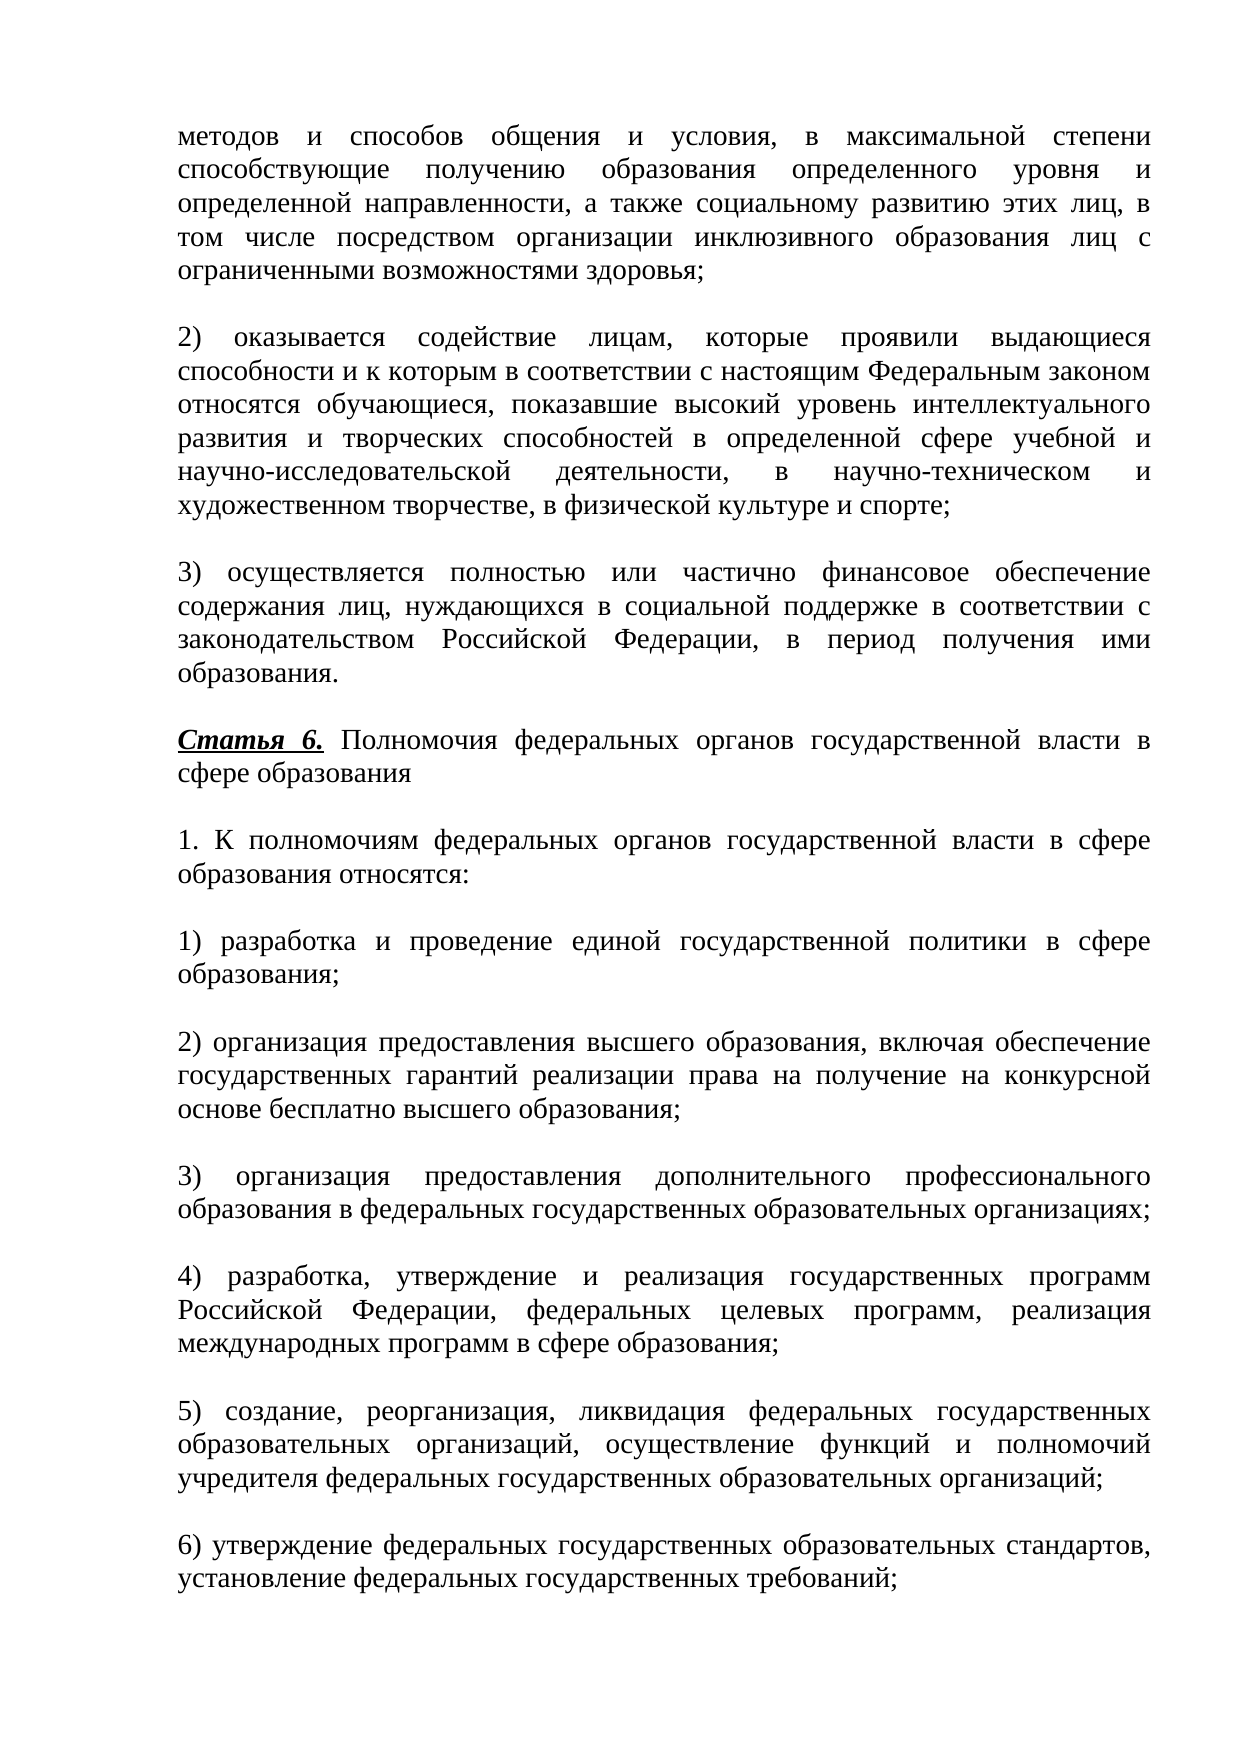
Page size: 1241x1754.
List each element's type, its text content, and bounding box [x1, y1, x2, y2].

text 1) разработка и проведение единой государственной политики в сфере образования; [177, 923, 1152, 990]
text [177, 118, 1152, 286]
text 4) разработка, утверждение и реализация государственных программ Российской Федерации, федеральных целевых программ, реализация международных программ в сфере образования; [177, 1258, 1152, 1359]
text 3) осуществляется полностью или частично финансовое обеспечение содержания лиц, нуждающихся в социальной поддержке в соответствии с законодательством Российской Федерации, в период получения ими образования. [177, 554, 1152, 688]
text Статья 6. Полномочия федеральных органов государственной власти в сфере образования [177, 722, 1152, 789]
text 3) организация предоставления дополнительного профессионального образования в федеральных государственных образовательных организациях; [177, 1158, 1152, 1225]
text 2) оказывается содействие лицам, которые проявили выдающиеся способности и к которым в соответствии с настоящим Федеральным законом относятся обучающиеся, показавшие высокий уровень интеллектуального развития и творческих способностей в определенной сфере учебной и научно-исследовательской деятельности, в научно-техническом и художественном творчестве, в физической культуре и спорте; [177, 319, 1152, 521]
text 6) утверждение федеральных государственных образовательных стандартов, установление федеральных государственных требований; [177, 1527, 1152, 1594]
text 1. К полномочиям федеральных органов государственной власти в сфере образования относятся: [177, 822, 1152, 889]
text 5) создание, реорганизация, ликвидация федеральных государственных образовательных организаций, осуществление функций и полномочий учредителя федеральных государственных образовательных организаций; [177, 1393, 1152, 1493]
text 2) организация предоставления высшего образования, включая обеспечение государственных гарантий реализации права на получение на конкурсной основе бесплатно высшего образования; [177, 1024, 1152, 1124]
